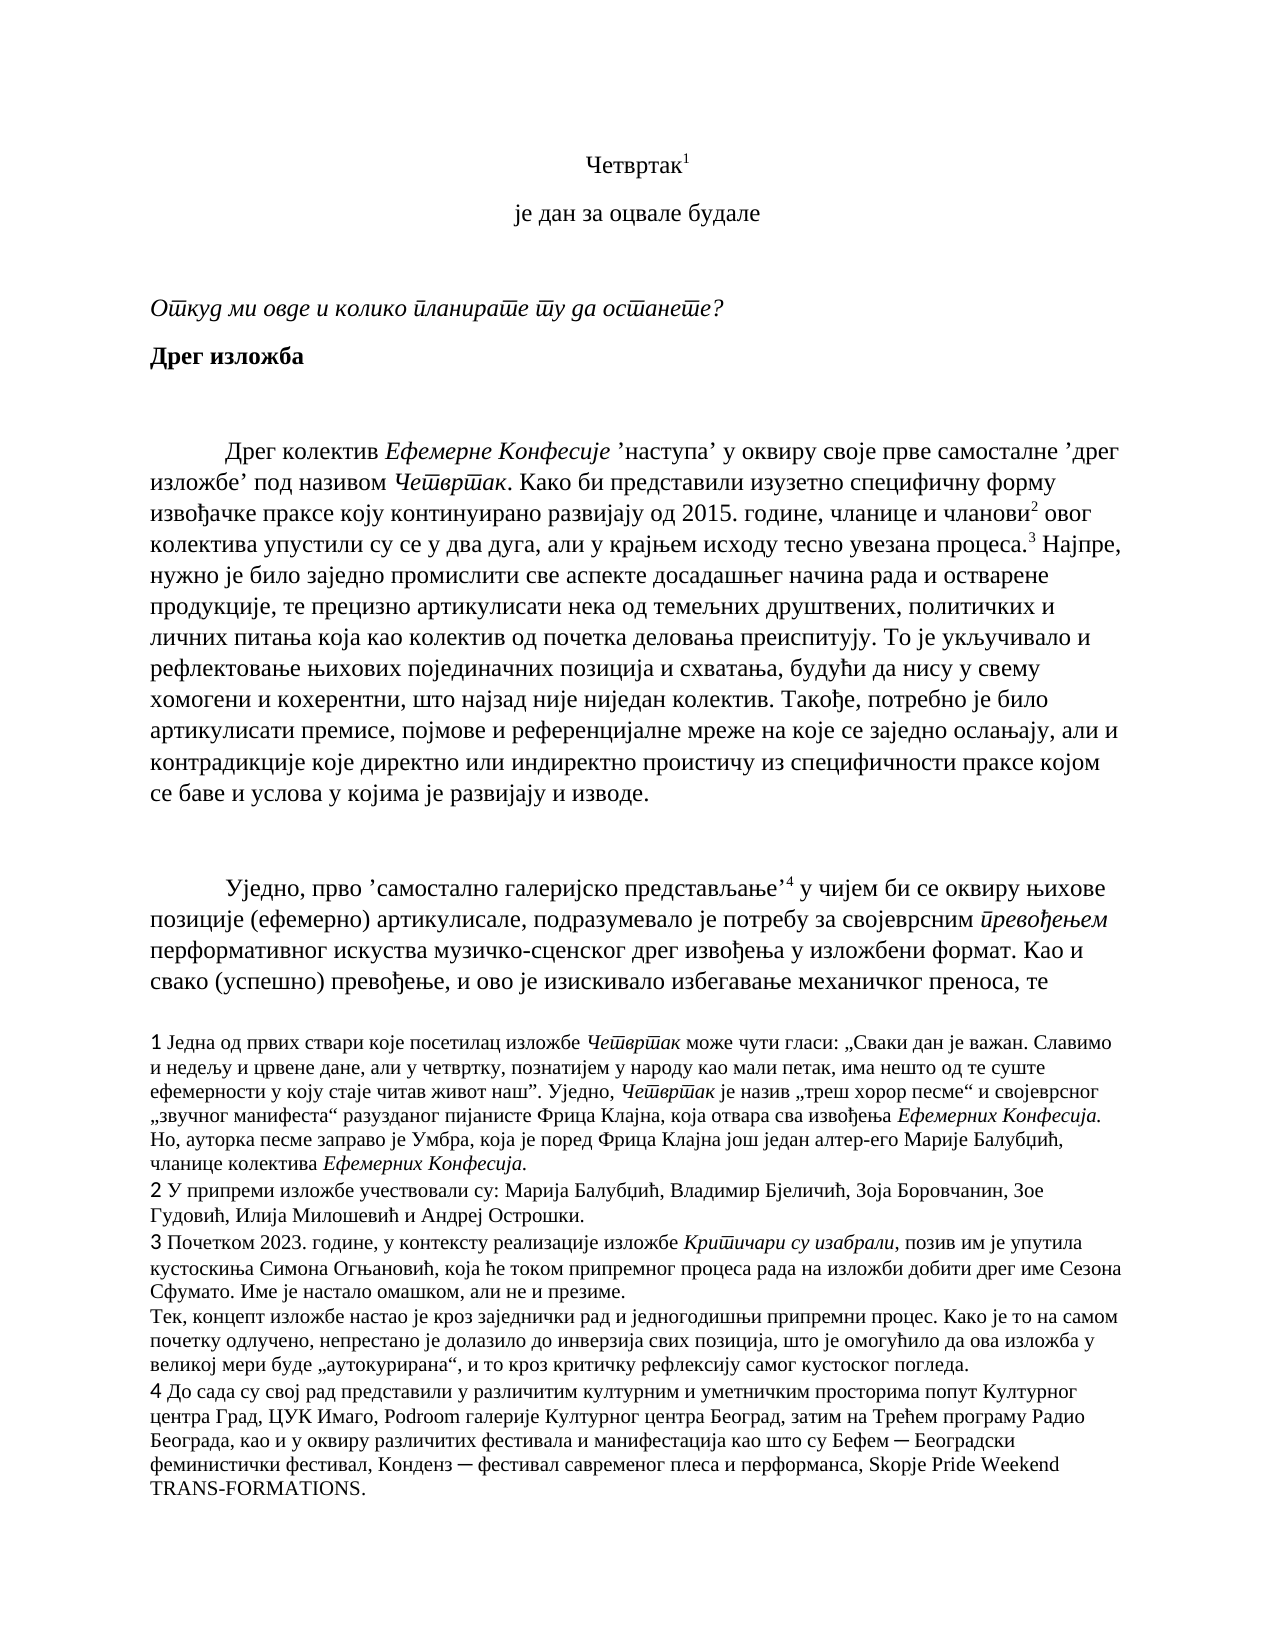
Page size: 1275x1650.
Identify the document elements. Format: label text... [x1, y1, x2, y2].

text Уједно, прво ’самостално галеријско представљање’ у чијем би се оквиру њихове позиције (ефемерно) артикулисале, подразумевало је потребу за својеврсним превођењем перформативног искуства музичко-сценског дрег извођења у изложбени формат. Као и свако (успешно) превођење, и ово је изискивало избегавање механичког преноса, те упуштање у процес активног стварања, односно изумевања новог (дрег) језика. Укрштање ова два процеса омогућиће да ауторефлексивни ’поглед уназад’ не произведе на овој изложби ’ретроспективни’, већ својеврсни ’поглед унапред’, у будућност. Другим речима, иако у оквиру ове поставке у извесној мери рефлектују своју досадашњу праксу, они се истовремено упуштају у нови уметнички експеримент. Важно је истаћи да упркос присуству директних референци на претходна извођења, на овој поставци ни у једном сегменту не доминира документарно-архивистички приступ. Напротив, материјални трагови перформанса, укључујући документарну грађу (фотографски, звучни и видео записи) и различите реквизите и артефакте, потпуно су рефункционализовани и уграђени у нове уметничке форме (колаж, видео, просторно-звучна инсталација). Начин на који је све то скупа уобличено и уоквирено може се разумети и доживети као још један облик ремедијатизације живог дрег извођења, пружајући посетиоцима једно могуће искуство дрега другим средствима. [150, 873, 1125, 995]
text Откуд ми овде и колико планирате ту да останете? [150, 293, 1125, 322]
text Четвртак [150, 150, 1125, 179]
text Дрег изложба [150, 341, 1125, 369]
text Дрег колектив Ефемерне Конфесије ’наступа’ у оквиру своје прве самосталне ’дрег изложбе’ под називом Четвртак. Како би представили изузетно специфичну форму извођачке праксе коју континуирано развијају од 2015. године, чланице и чланови овог колектива упустили су се у два дуга, али у крајњем исходу тесно увезана процеса. Најпре, нужно је било заједно промислити све аспекте досадашњег начина рада и остварене продукције, те прецизно артикулисати нека од темељних друштвених, политичких и личних питања која као колектив од почетка деловања преиспитују. То је укључивало и рефлектовање њихових појединачних позиција и схватања, будући да нису у свему хомогени и кохерентни, што најзад није ниједан колектив. Такође, потребно је било артикулисати премисе, појмове и референцијалне мреже на које се заједно ослањају, али и контрадикције које директно или индиректно проистичу из специфичности праксе којом се баве и услова у којима је развијају и изводе. [150, 436, 1125, 806]
text је дан за оцвале будале [150, 198, 1125, 226]
